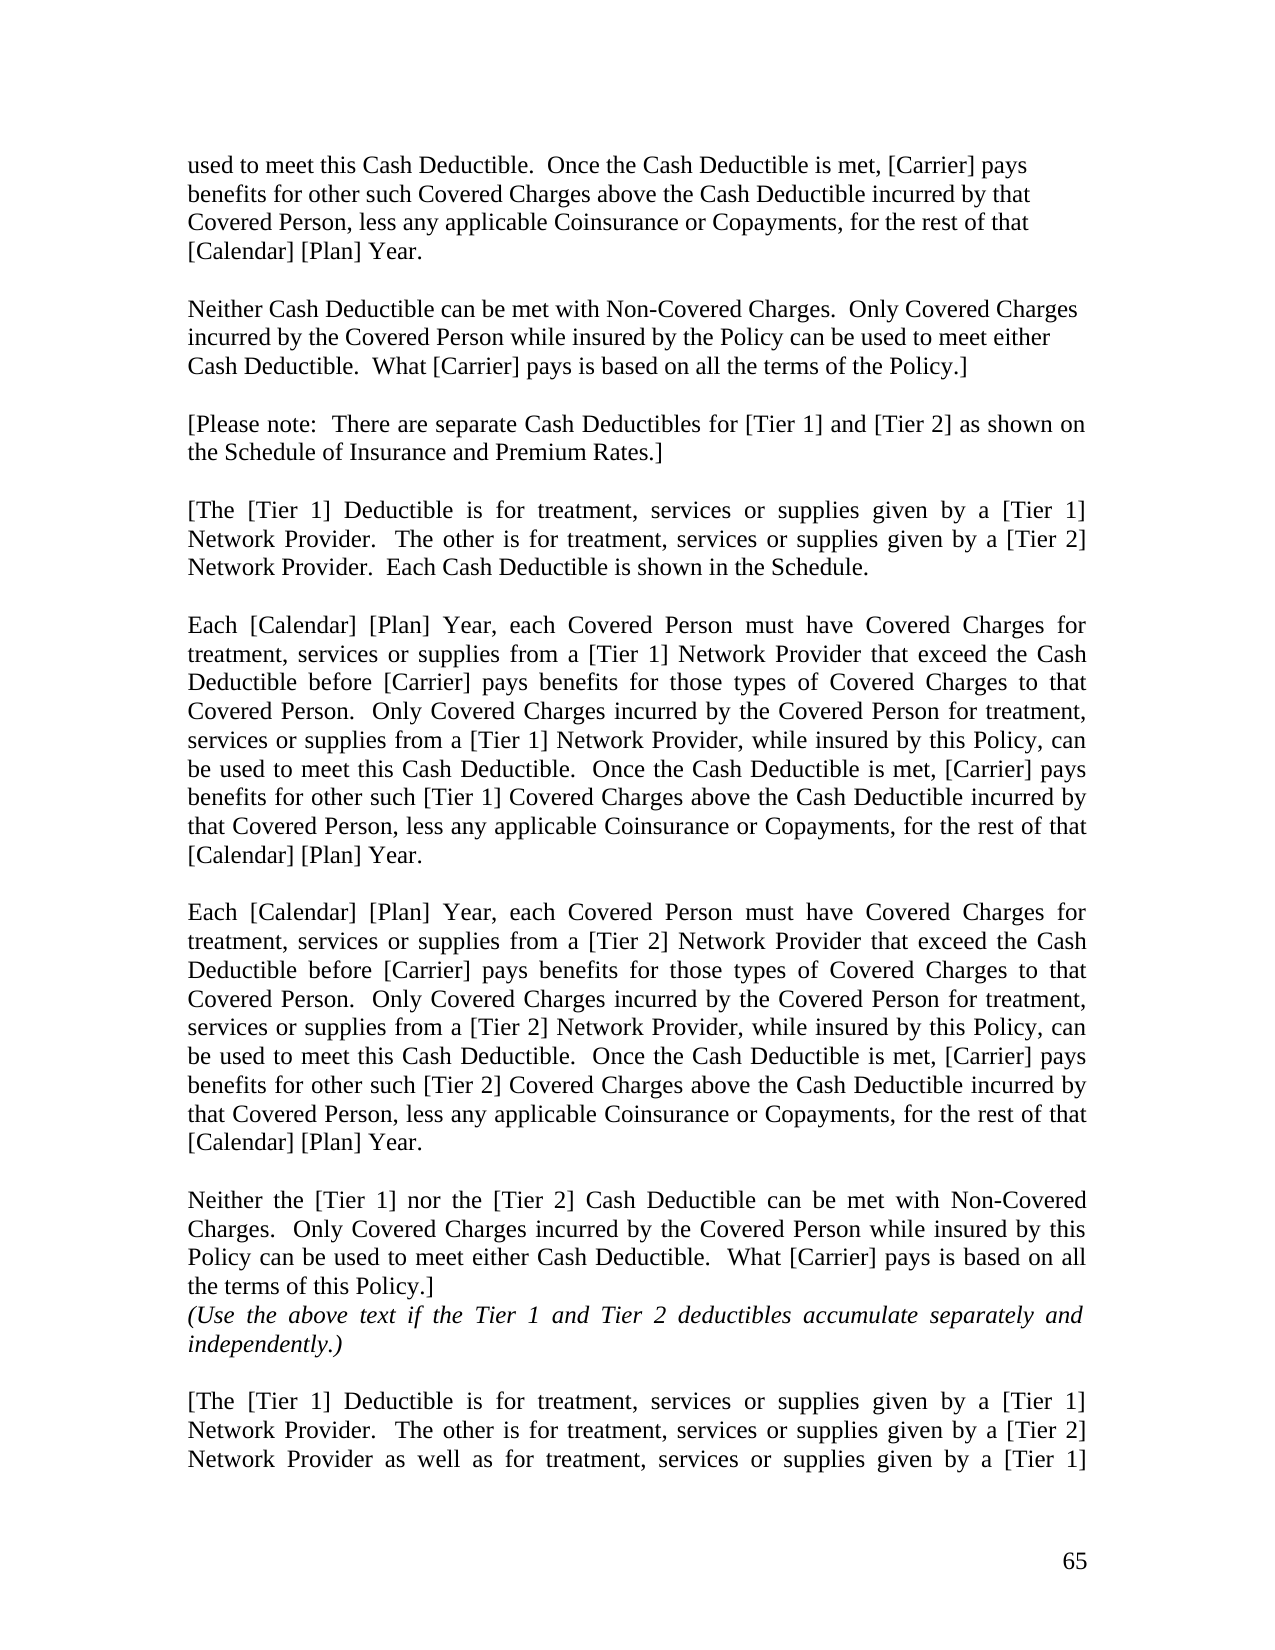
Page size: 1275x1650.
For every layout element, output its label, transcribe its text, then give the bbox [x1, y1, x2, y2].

text Each [Calendar] [Plan] Year, each Covered Person must have Covered Charges for treatment, services or supplies from a [Tier 2] Network Provider that exceed the Cash Deductible before [Carrier] pays benefits for those types of Covered Charges to that Covered Person. Only Covered Charges incurred by the Covered Person for treatment, services or supplies from a [Tier 2] Network Provider, while insured by this Policy, can be used to meet this Cash Deductible. Once the Cash Deductible is met, [Carrier] pays benefits for other such [Tier 2] Covered Charges above the Cash Deductible incurred by that Covered Person, less any applicable Coinsurance or Copayments, for the rest of that [Calendar] [Plan] Year. [187, 897, 1087, 1156]
text [Please note: There are separate Cash Deductibles for [Tier 1] and [Tier 2] as shown on the Schedule of Insurance and Premium Rates.] [187, 409, 1087, 466]
text (Use the above text if the Tier 1 and Tier 2 deductibles accumulate separately and independently.) [187, 1300, 1087, 1357]
text Neither Cash Deductible can be met with Non-Covered Charges. Only Covered Charges incurred by the Covered Person while insured by the Policy can be used to meet either Cash Deductible. What [Carrier] pays is based on all the terms of the Policy.] [187, 294, 1087, 380]
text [187, 1386, 1087, 1472]
text Neither the [Tier 1] nor the [Tier 2] Cash Deductible can be met with Non-Covered Charges. Only Covered Charges incurred by the Covered Person while insured by this Policy can be used to meet either Cash Deductible. What [Carrier] pays is based on all the terms of this Policy.] [187, 1185, 1087, 1300]
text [187, 150, 1087, 265]
text Each [Calendar] [Plan] Year, each Covered Person must have Covered Charges for treatment, services or supplies from a [Tier 1] Network Provider that exceed the Cash Deductible before [Carrier] pays benefits for those types of Covered Charges to that Covered Person. Only Covered Charges incurred by the Covered Person for treatment, services or supplies from a [Tier 1] Network Provider, while insured by this Policy, can be used to meet this Cash Deductible. Once the Cash Deductible is met, [Carrier] pays benefits for other such [Tier 1] Covered Charges above the Cash Deductible incurred by that Covered Person, less any applicable Coinsurance or Copayments, for the rest of that [Calendar] [Plan] Year. [187, 610, 1087, 869]
text [The [Tier 1] Deductible is for treatment, services or supplies given by a [Tier 1] Network Provider. The other is for treatment, services or supplies given by a [Tier 2] Network Provider. Each Cash Deductible is shown in the Schedule. [187, 495, 1087, 581]
